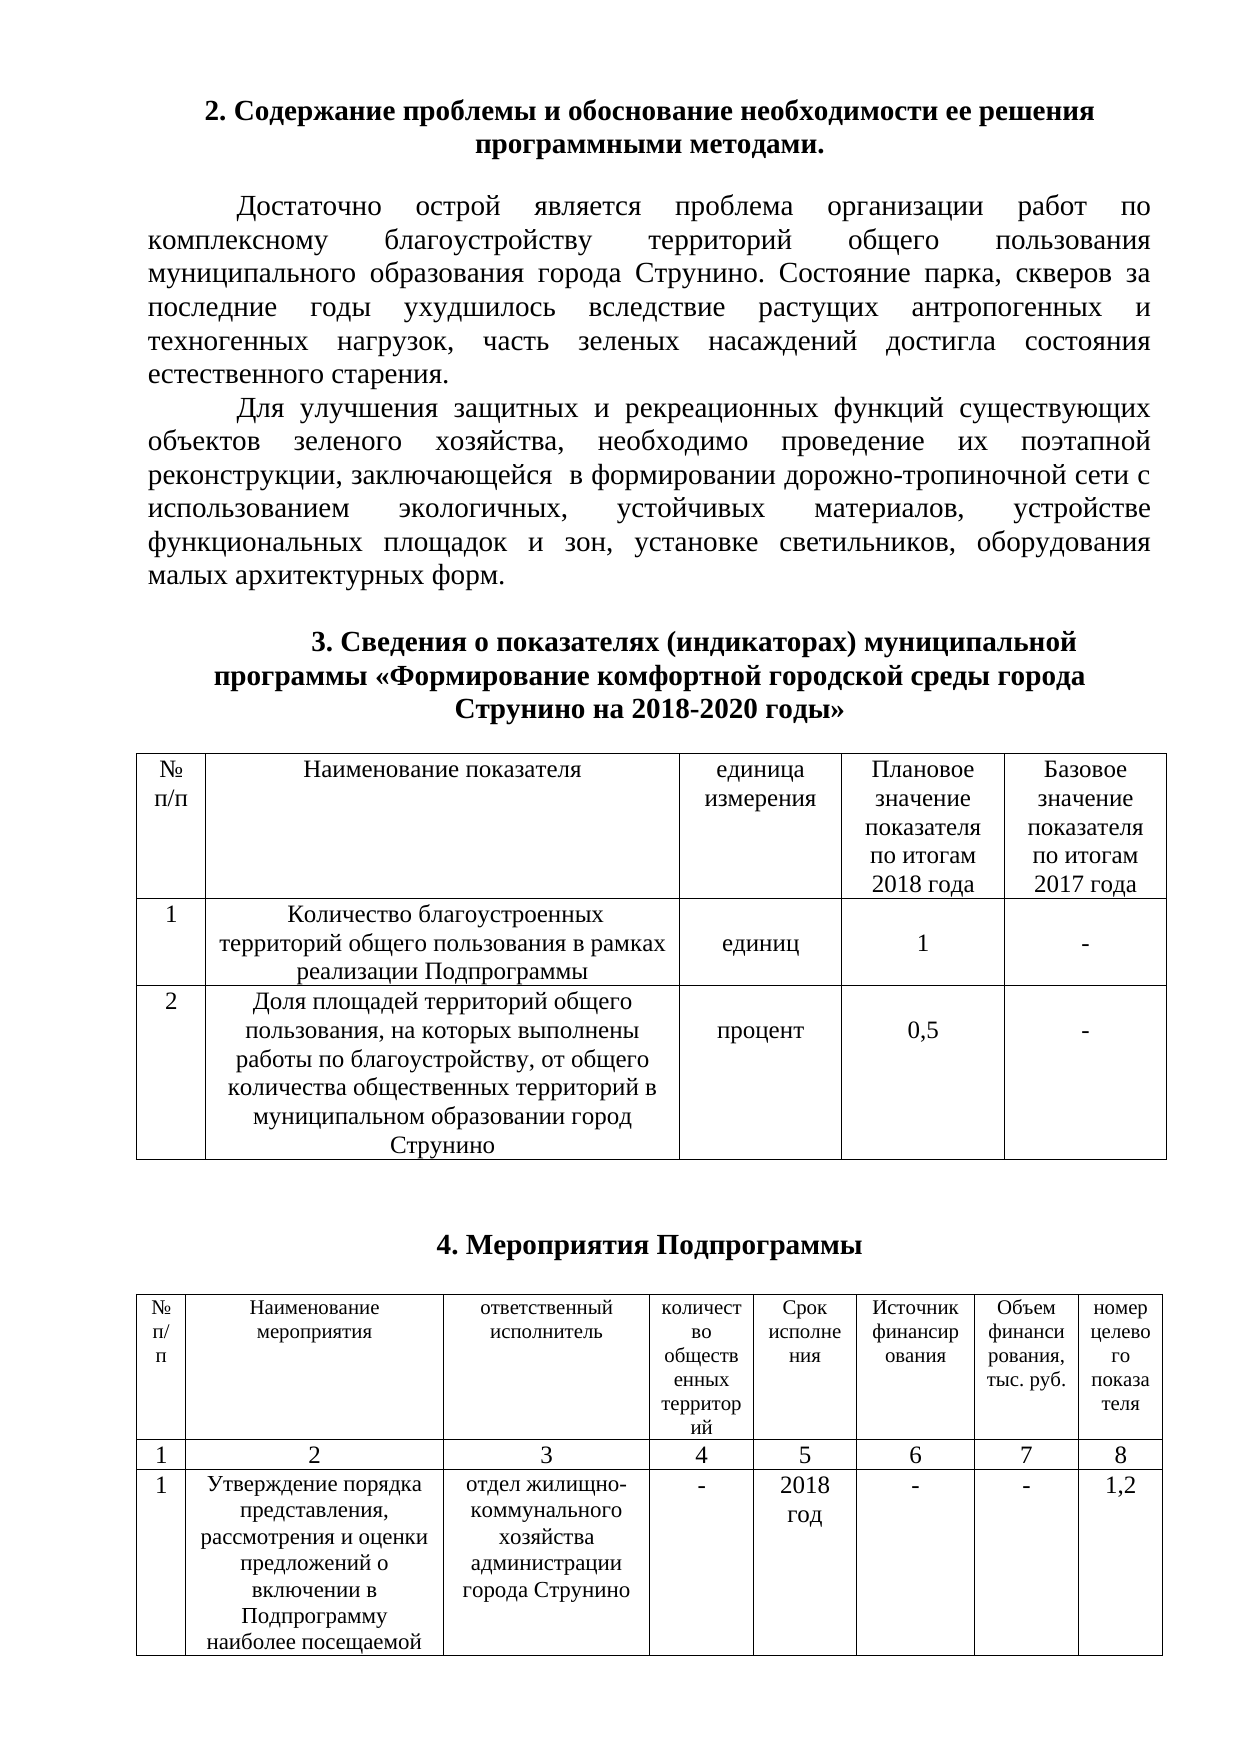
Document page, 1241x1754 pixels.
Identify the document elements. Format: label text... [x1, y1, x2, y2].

table_header Наименование показателя [206, 754, 679, 898]
table_cell 1 [842, 899, 1004, 985]
table_header единица измерения [680, 754, 841, 898]
table_cell 3 [444, 1440, 649, 1469]
table_cell 1,2 [1079, 1470, 1162, 1655]
text Достаточно острой является проблема организации работ по комплексному благоустройству территорий общего пользования муниципального образования города Струнино. Состояние парка, скверов за последние годы ухудшилось вследствие растущих антропогенных и техногенных нагрузок, часть зеленых насаждений достигла состояния естественного старения. [148, 188, 1152, 390]
table_cell 4 [650, 1440, 753, 1469]
table_cell 6 [857, 1440, 974, 1469]
table_cell 8 [1079, 1440, 1162, 1469]
table_header Наименование мероприятия [186, 1295, 443, 1439]
text Для улучшения защитных и рекреационных функций существующих объектов зеленого хозяйства, необходимо проведение их поэтапной реконструкции, заключающейся в формировании дорожно-тропиночной сети с использованием экологичных, устойчивых материалов, устройстве функциональных площадок и зон, установке светильников, оборудования малых архитектурных форм. [148, 390, 1152, 591]
text 3. Сведения о показателях (индикаторах) муниципальной программы «Формирование комфортной городской среды города Струнино на 2018-2020 годы» [148, 624, 1152, 725]
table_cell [444, 1470, 649, 1655]
table_cell 5 [754, 1440, 856, 1469]
table_cell - [1005, 899, 1166, 985]
table_header Плановое значение показателя по итогам 2018 года [842, 754, 1004, 898]
table_cell 1 [137, 899, 205, 985]
table_cell процент [680, 986, 841, 1159]
table_cell 2018 год [754, 1470, 856, 1655]
table_cell - [857, 1470, 974, 1655]
table_cell - [975, 1470, 1078, 1655]
table_header Объем финансирования, тыс. руб. [975, 1295, 1078, 1439]
table_cell единиц [680, 899, 841, 985]
table_header № п/п [137, 754, 205, 898]
table_cell 1 [137, 1440, 185, 1469]
table_cell Количество благоустроенных территорий общего пользования в рамках реализации Подпрограммы [206, 899, 679, 985]
table_cell - [1005, 986, 1166, 1159]
table_header ответственный исполнитель [444, 1295, 649, 1439]
table_header № п/п [137, 1295, 185, 1439]
table_cell 0,5 [842, 986, 1004, 1159]
table_cell 7 [975, 1440, 1078, 1469]
table_cell 2 [186, 1440, 443, 1469]
table_header Срок исполнения [754, 1295, 856, 1439]
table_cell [186, 1470, 443, 1655]
text 4. Мероприятия Подпрограммы [148, 1227, 1152, 1260]
table_header количество общественных территорий [650, 1295, 753, 1439]
table_header Источник финансирования [857, 1295, 974, 1439]
table_cell 1 [137, 1470, 185, 1655]
table_cell Доля площадей территорий общего пользования, на которых выполнены работы по благоустройству, от общего количества общественных территорий в муниципальном образовании город Струнино [206, 986, 679, 1159]
table_cell 2 [137, 986, 205, 1159]
text 2. Содержание проблемы и обоснование необходимости ее решения программными методами. [148, 93, 1152, 160]
table_cell - [650, 1470, 753, 1655]
table_header Базовое значение показателя по итогам 2017 года [1005, 754, 1166, 898]
table_header номер целевого показателя [1079, 1295, 1162, 1439]
